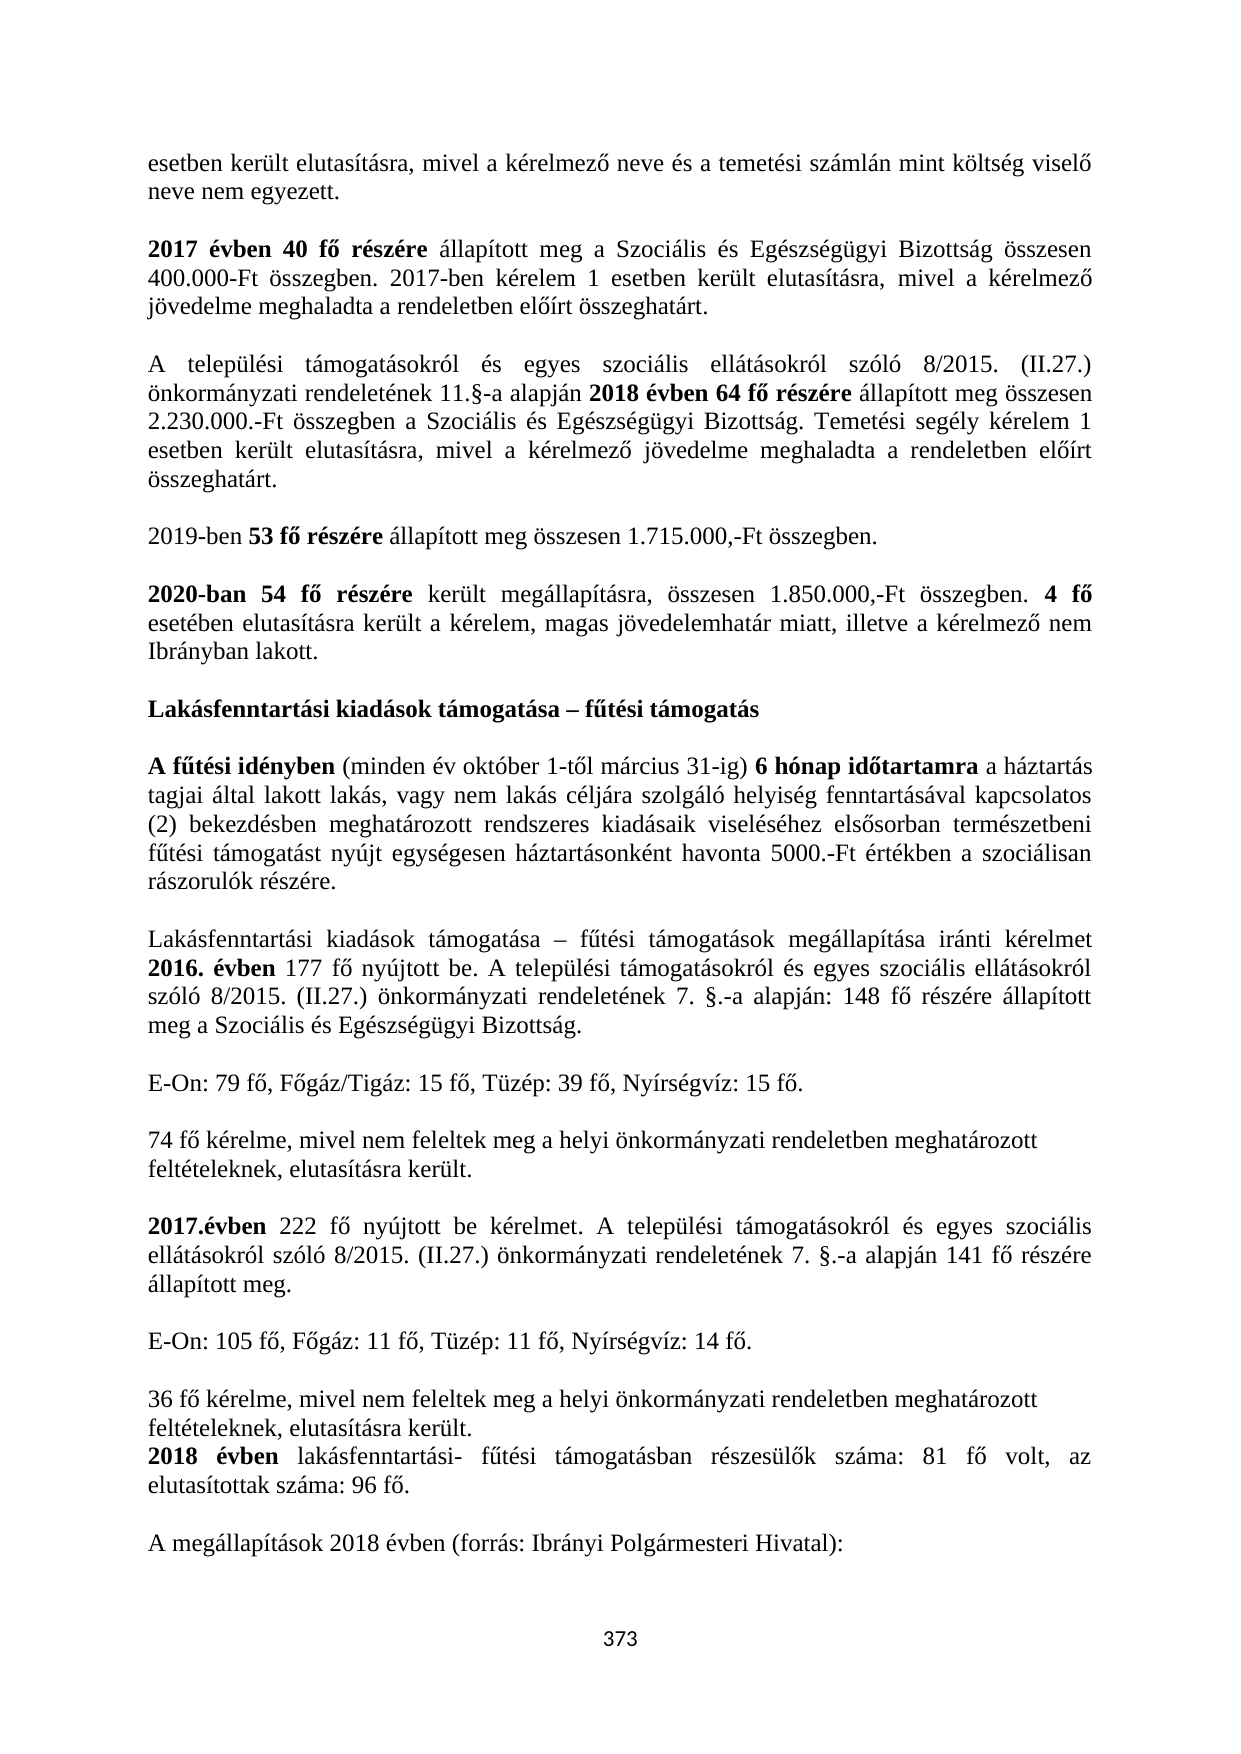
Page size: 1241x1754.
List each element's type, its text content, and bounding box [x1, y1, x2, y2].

text 36 fő kérelme, mivel nem feleltek meg a helyi önkormányzati rendeletben meghatározott feltételeknek, elutasításra került. [148, 1384, 1093, 1441]
text 2018 évben lakásfenntartási- fűtési támogatásban részesülők száma: 81 fő volt, az elutasítottak száma: 96 fő. [148, 1441, 1093, 1499]
text 2020-ban 54 fő részére került megállapításra, összesen 1.850.000,-Ft összegben. 4 fő esetében elutasításra került a kérelem, magas jövedelemhatár miatt, illetve a kérelmező nem Ibrányban lakott. [148, 579, 1093, 665]
text 2017.évben 222 fő nyújtott be kérelmet. A települési támogatásokról és egyes szociális ellátásokról szóló 8/2015. (II.27.) önkormányzati rendeletének 7. §.-a alapján 141 fő részére állapított meg. [148, 1211, 1093, 1298]
text E-On: 79 fő, Főgáz/Tigáz: 15 fő, Tüzép: 39 fő, Nyírségvíz: 15 fő. [148, 1068, 1093, 1096]
text 2017 évben 40 fő részére állapított meg a Szociális és Egészségügyi Bizottság összesen 400.000-Ft összegben. 2017-ben kérelem 1 esetben került elutasításra, mivel a kérelmező jövedelme meghaladta a rendeletben előírt összeghatárt. [148, 234, 1093, 320]
text A fűtési idényben (minden év október 1-től március 31-ig) 6 hónap időtartamra a háztartás tagjai által lakott lakás, vagy nem lakás céljára szolgáló helyiség fenntartásával kapcsolatos (2) bekezdésben meghatározott rendszeres kiadásaik viseléséhez elsősorban természetbeni fűtési támogatást nyújt egységesen háztartásonként havonta 5000.-Ft értékben a szociálisan rászorulók részére. [148, 751, 1093, 895]
text Lakásfenntartási kiadások támogatása – fűtési támogatás [148, 694, 1093, 723]
text A megállapítások 2018 évben (forrás: Ibrányi Polgármesteri Hivatal): [148, 1528, 1093, 1556]
text Lakásfenntartási kiadások támogatása – fűtési támogatások megállapítása iránti kérelmet 2016. évben 177 fő nyújtott be. A települési támogatásokról és egyes szociális ellátásokról szóló 8/2015. (II.27.) önkormányzati rendeletének 7. §.-a alapján: 148 fő részére állapított meg a Szociális és Egészségügyi Bizottság. [148, 924, 1093, 1039]
text 2019-ben 53 fő részére állapított meg összesen 1.715.000,-Ft összegben. [148, 521, 1093, 550]
text 74 fő kérelme, mivel nem feleltek meg a helyi önkormányzati rendeletben meghatározott feltételeknek, elutasításra került. [148, 1125, 1093, 1183]
text E-On: 105 fő, Főgáz: 11 fő, Tüzép: 11 fő, Nyírségvíz: 14 fő. [148, 1326, 1093, 1355]
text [148, 148, 1093, 205]
text A települési támogatásokról és egyes szociális ellátásokról szóló 8/2015. (II.27.) önkormányzati rendeletének 11.§-a alapján 2018 évben 64 fő részére állapított meg összesen 2.230.000.-Ft összegben a Szociális és Egészségügyi Bizottság. Temetési segély kérelem 1 esetben került elutasításra, mivel a kérelmező jövedelme meghaladta a rendeletben előírt összeghatárt. [148, 349, 1093, 493]
